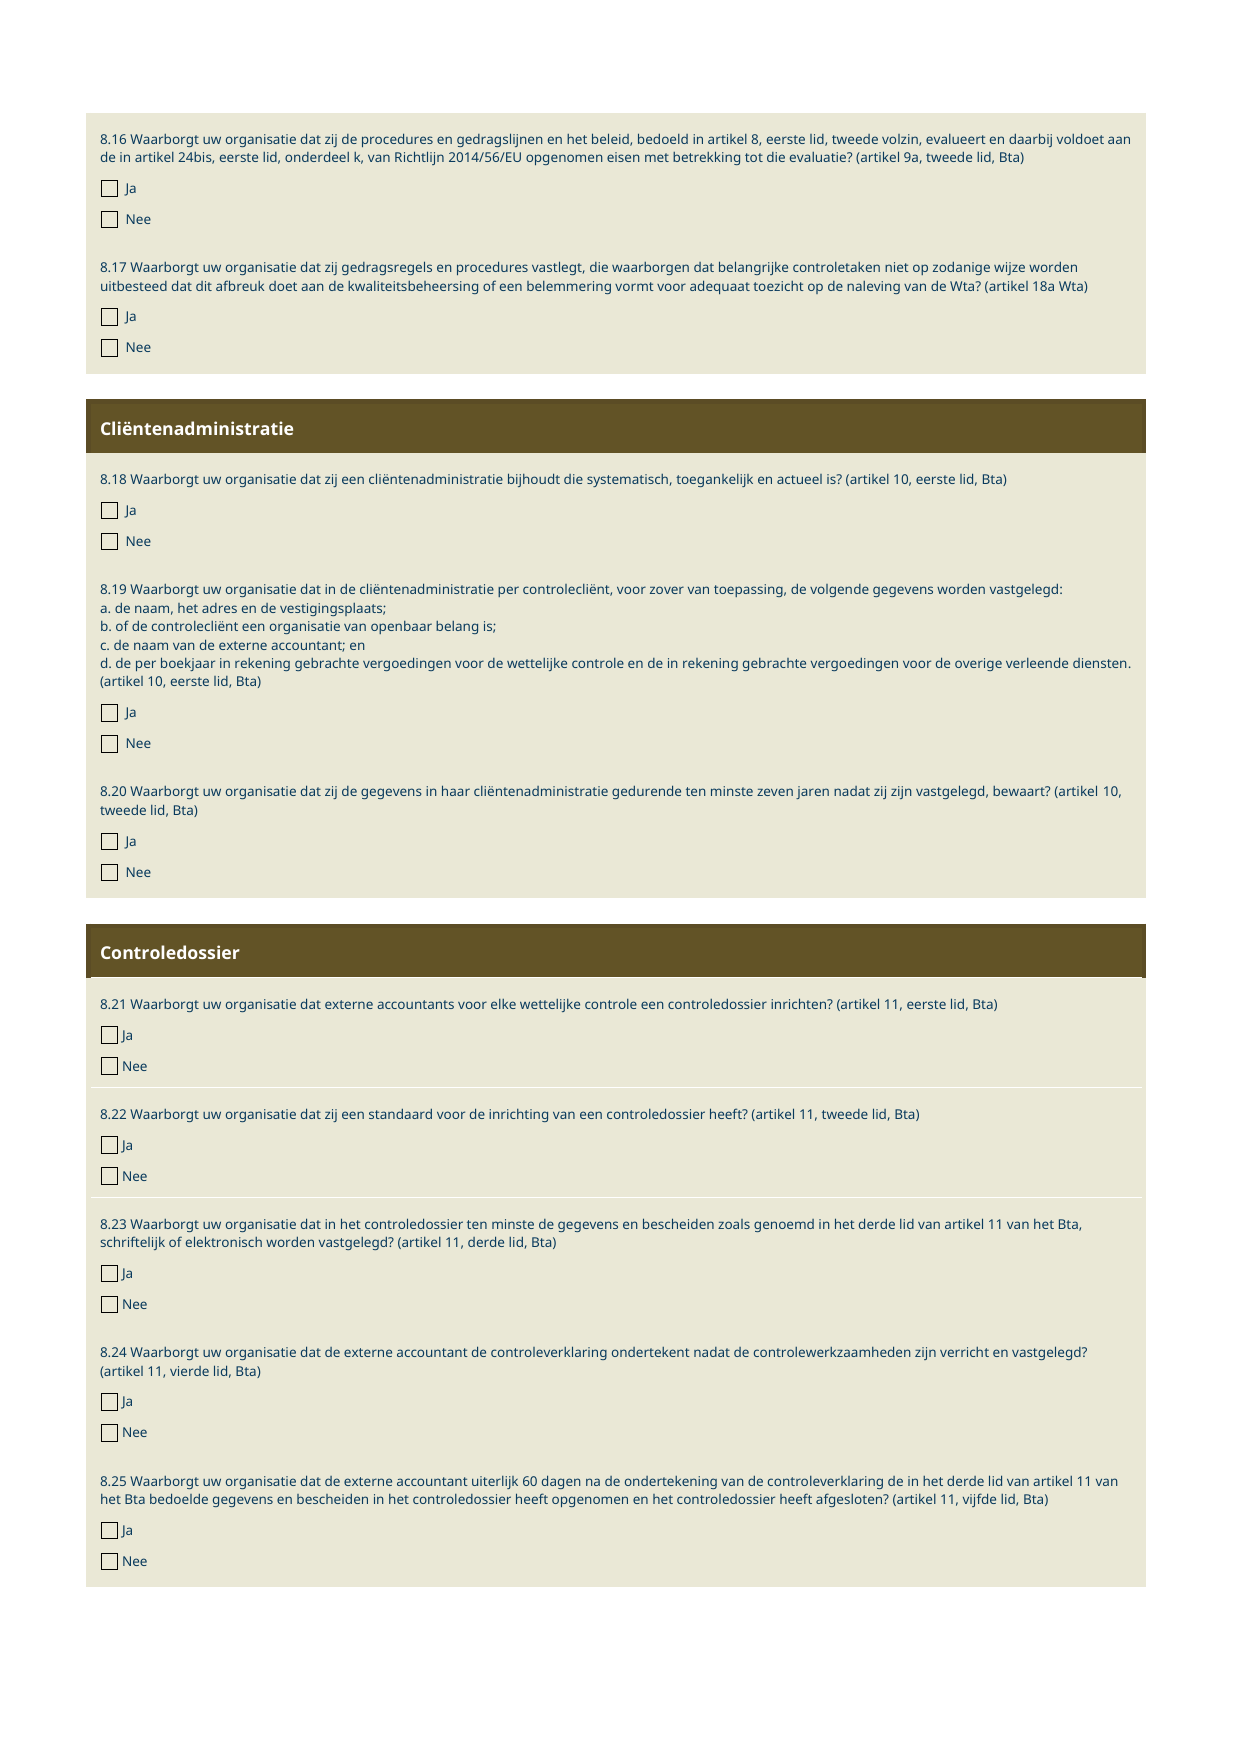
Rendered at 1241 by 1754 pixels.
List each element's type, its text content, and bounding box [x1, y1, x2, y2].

table_cell Waarborgt uw organisatie dat zij de gegevens in haar cliëntenadministratie gedurende ten minste zeven jaren nadat zij zijn vastgelegd, bewaart? (artikel 10, tweede lid, Bta) Ja Nee [91, 770, 1142, 894]
table_cell Waarborgt uw organisatie dat zij gedragsregels en procedures vastlegt, die waarborgen dat belangrijke controletaken niet op zodanige wijze worden uitbesteed dat dit afbreuk doet aan de kwaliteitsbeheersing of een belemmering vormt voor adequaat toezicht op de naleving van de Wta? (artikel 18a Wta) Ja Nee [91, 246, 1142, 369]
table_cell Waarborgt uw organisatie dat de externe accountant uiterlijk 60 dagen na de ondertekening van de controleverklaring de in het derde lid van artikel 11 van het Bta bedoelde gegevens en bescheiden in het controledossier heeft opgenomen en het controledossier heeft afgesloten? (artikel 11, vijfde lid, Bta) Ja Nee [91, 1459, 1142, 1583]
table_cell Waarborgt uw organisatie dat in de cliëntenadministratie per controlecliënt, voor zover van toepassing, de volgende gegevens worden vastgelegd: a. de naam, het adres en de vestigingsplaats; b. of de controlecliënt een organisatie van openbaar belang is; c. de naam van de externe accountant; en d. de per boekjaar in rekening gebrachte vergoedingen voor de wettelijke controle en de in rekening gebrachte vergoedingen voor de overige verleende diensten. (artikel 10, eerste lid, Bta) Ja Nee [91, 568, 1142, 765]
table_cell Waarborgt uw organisatie dat in het controledossier ten minste de gegevens en bescheiden zoals genoemd in het derde lid van artikel 11 van het Bta, schriftelijk of elektronisch worden vastgelegd? (artikel 11, derde lid, Bta) Ja Nee [91, 1202, 1142, 1326]
table_cell Waarborgt uw organisatie dat zij een cliëntenadministratie bijhoudt die systematisch, toegankelijk en actueel is? (artikel 10, eerste lid, Bta) Ja Nee [91, 458, 1142, 563]
table_cell Waarborgt uw organisatie dat zij een standaard voor de inrichting van een controledossier heeft? (artikel 11, tweede lid, Bta) Ja Nee [91, 1092, 1142, 1197]
table_header Controledossier [91, 928, 1142, 977]
table_cell Waarborgt uw organisatie dat zij de procedures en gedragslijnen en het beleid, bedoeld in artikel 8, eerste lid, tweede volzin, evalueert en daarbij voldoet aan de in artikel 24bis, eerste lid, onderdeel k, van Richtlijn 2014/56/EU opgenomen eisen met betrekking tot die evaluatie? (artikel 9a, tweede lid, Bta) Ja Nee [91, 117, 1142, 241]
table_cell Waarborgt uw organisatie dat de externe accountant de controleverklaring ondertekent nadat de controlewerkzaamheden zijn verricht en vastgelegd? (artikel 11, vierde lid, Bta) Ja Nee [91, 1331, 1142, 1454]
table_header Cliëntenadministratie [91, 404, 1142, 453]
table_cell Waarborgt uw organisatie dat externe accountants voor elke wettelijke controle een controledossier inrichten? (artikel 11, eerste lid, Bta) Ja Nee [91, 982, 1142, 1087]
